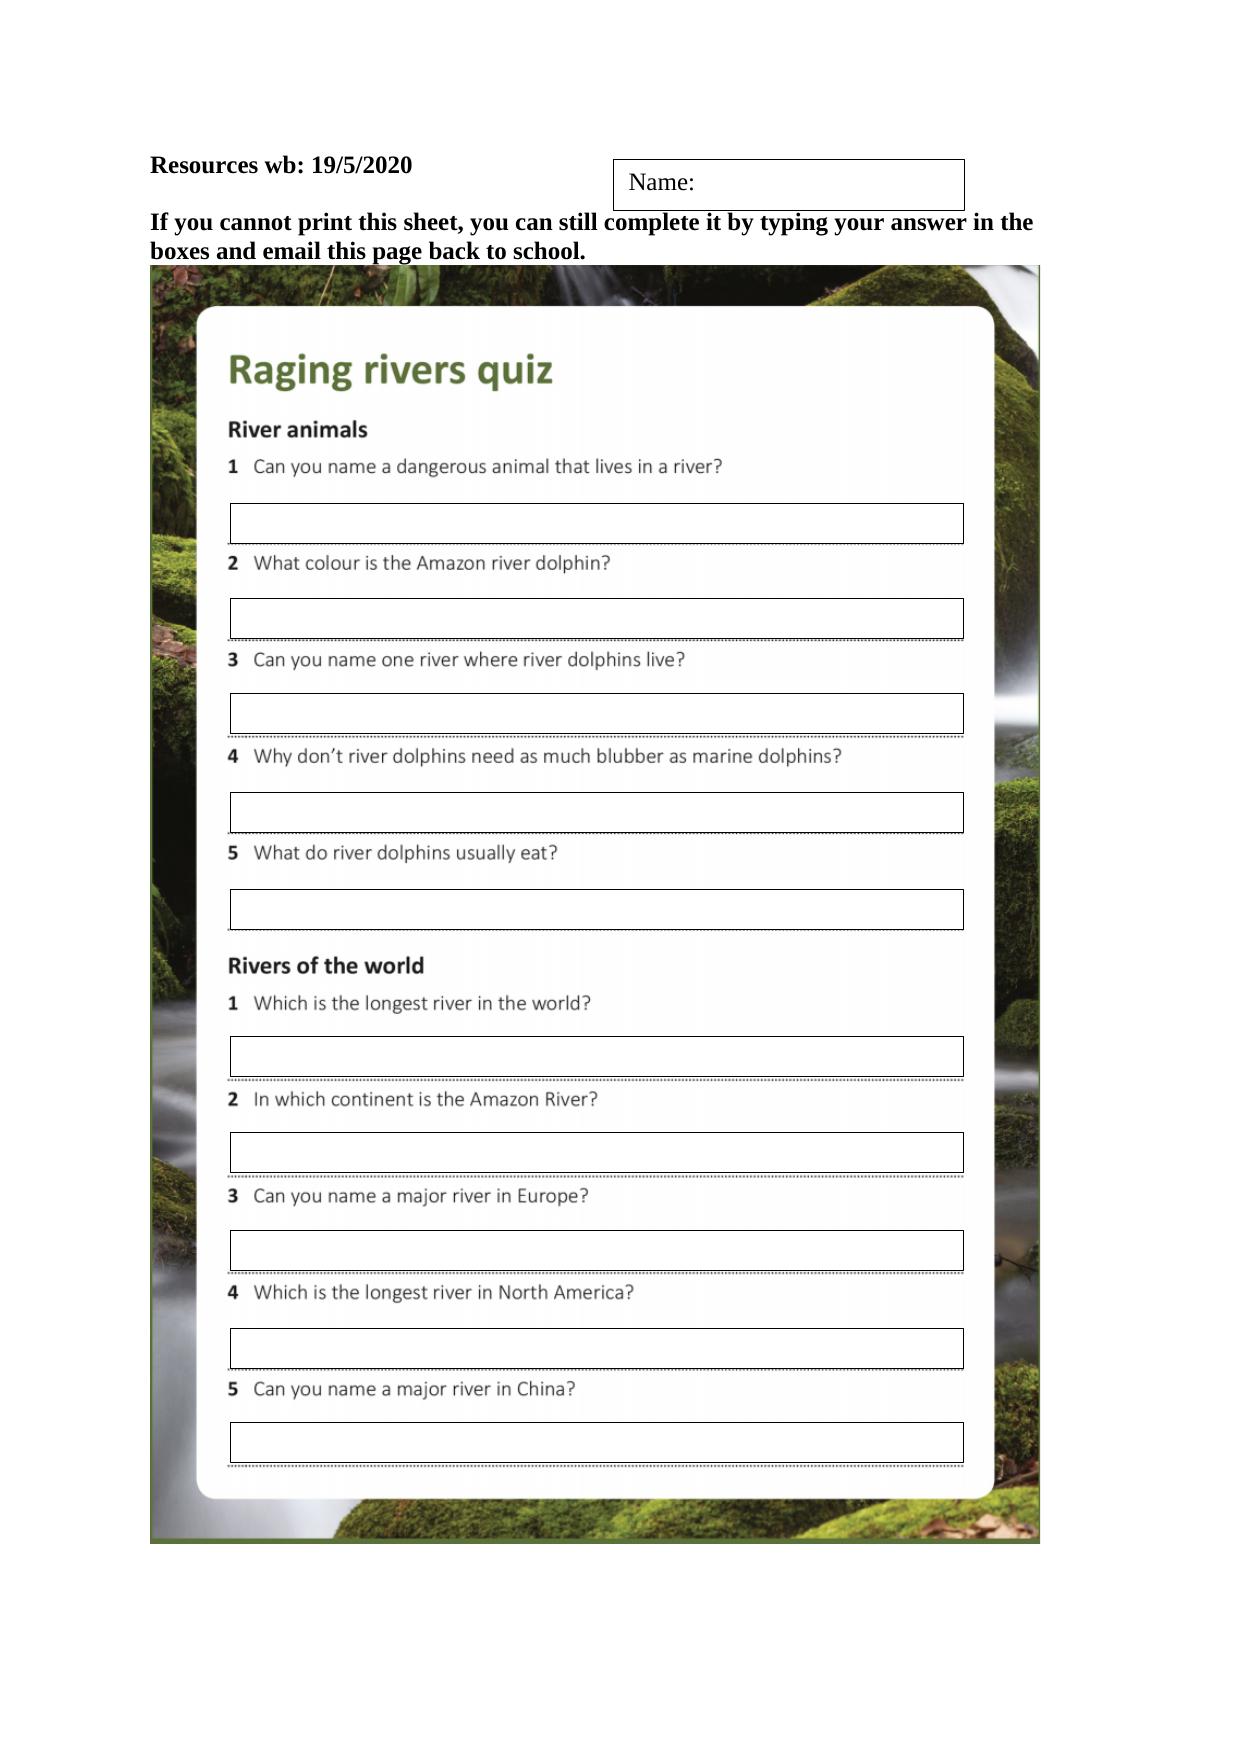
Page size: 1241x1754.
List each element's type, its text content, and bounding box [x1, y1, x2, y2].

text Resources wb: 19/5/2020 [150, 150, 1090, 179]
picture [150, 265, 1041, 1544]
